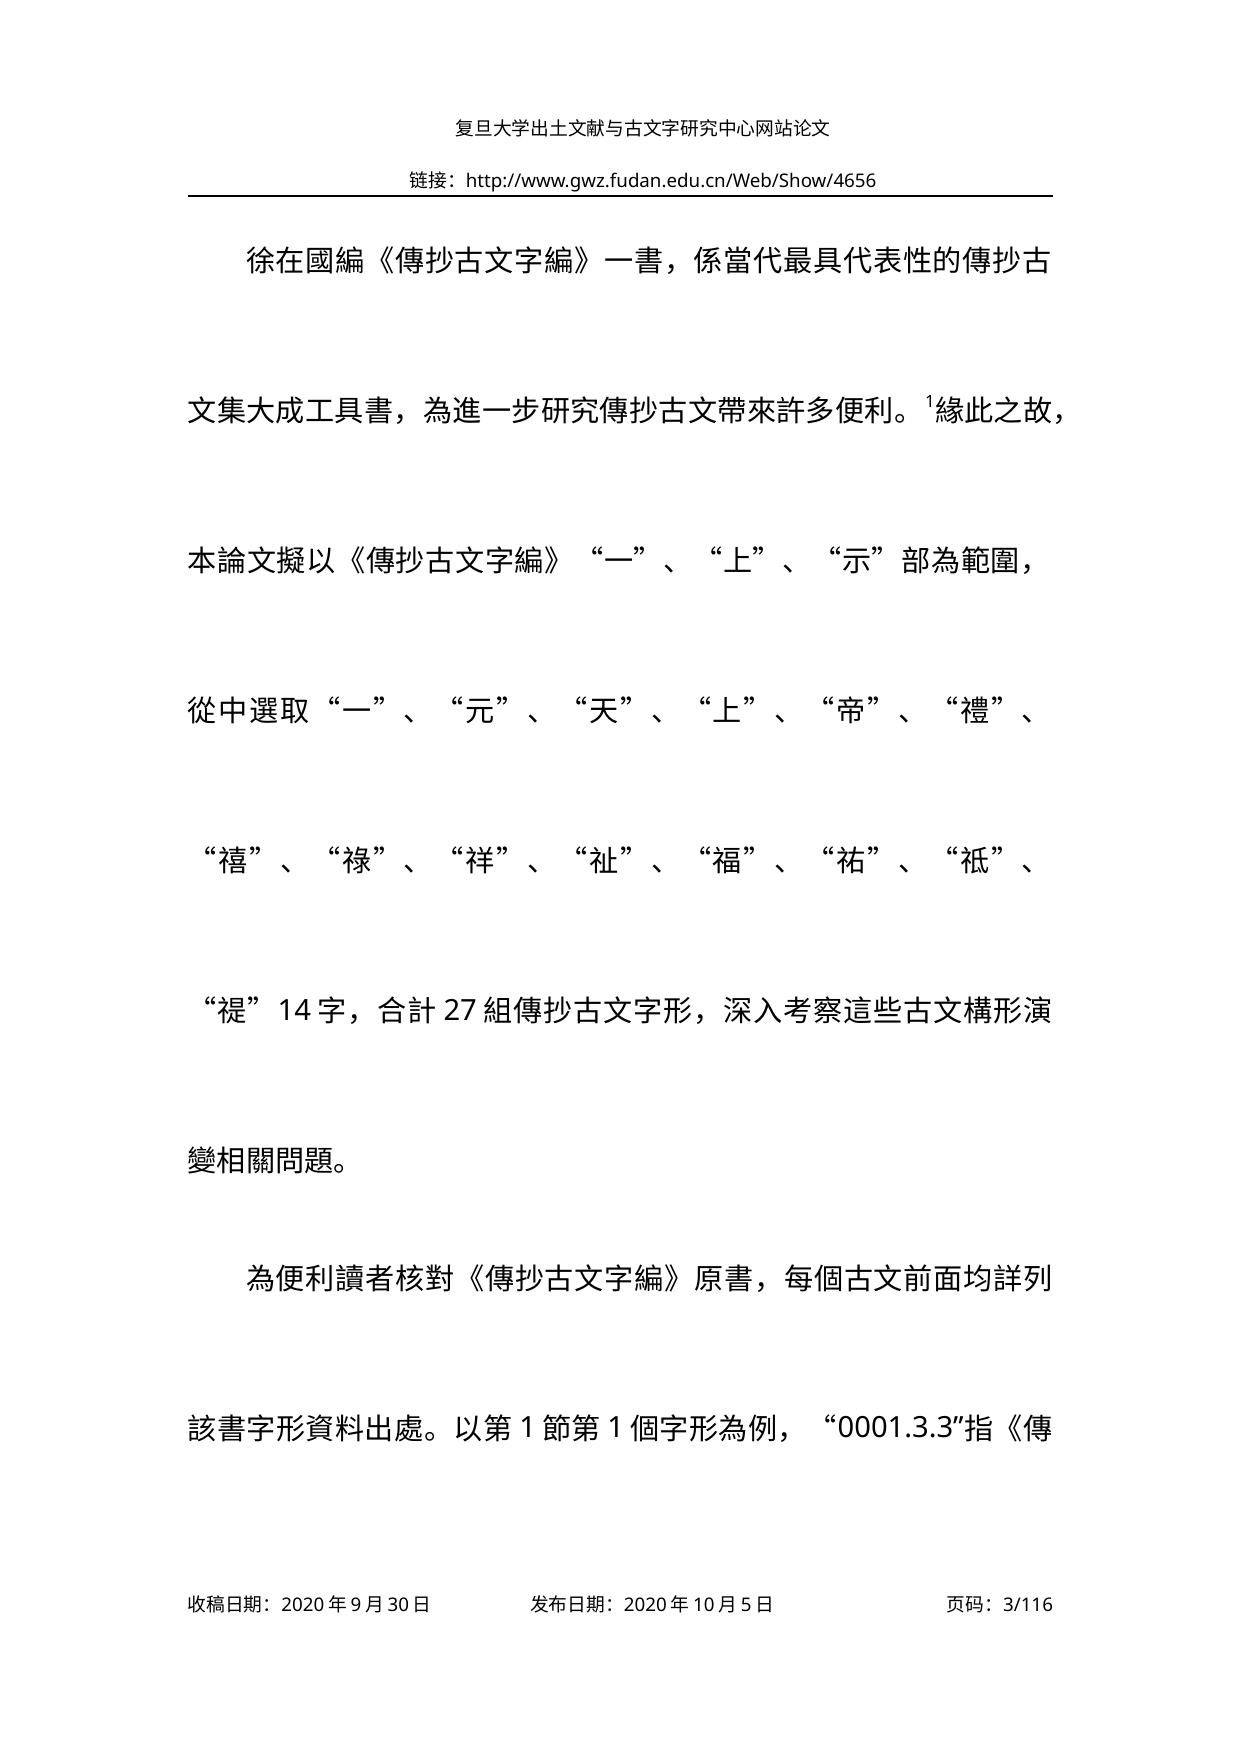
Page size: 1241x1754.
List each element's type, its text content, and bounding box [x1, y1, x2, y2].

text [187, 1239, 1053, 1464]
text 徐在國編《傳抄古文字編》一書，係當代最具代表性的傳抄古文集大成工具書，為進一步研究傳抄古文帶來許多便利。緣此之故，本論文擬以《傳抄古文字編》“一”、“上”、“示”部為範圍，從中選取“一”、“元”、“天”、“上”、“帝”、“禮”、“禧”、“祿”、“祥”、“祉”、“福”、“祐”、“祗”、“禔”14字，合計27組傳抄古文字形，深入考察這些古文構形演變相關問題。 [187, 222, 1053, 1197]
